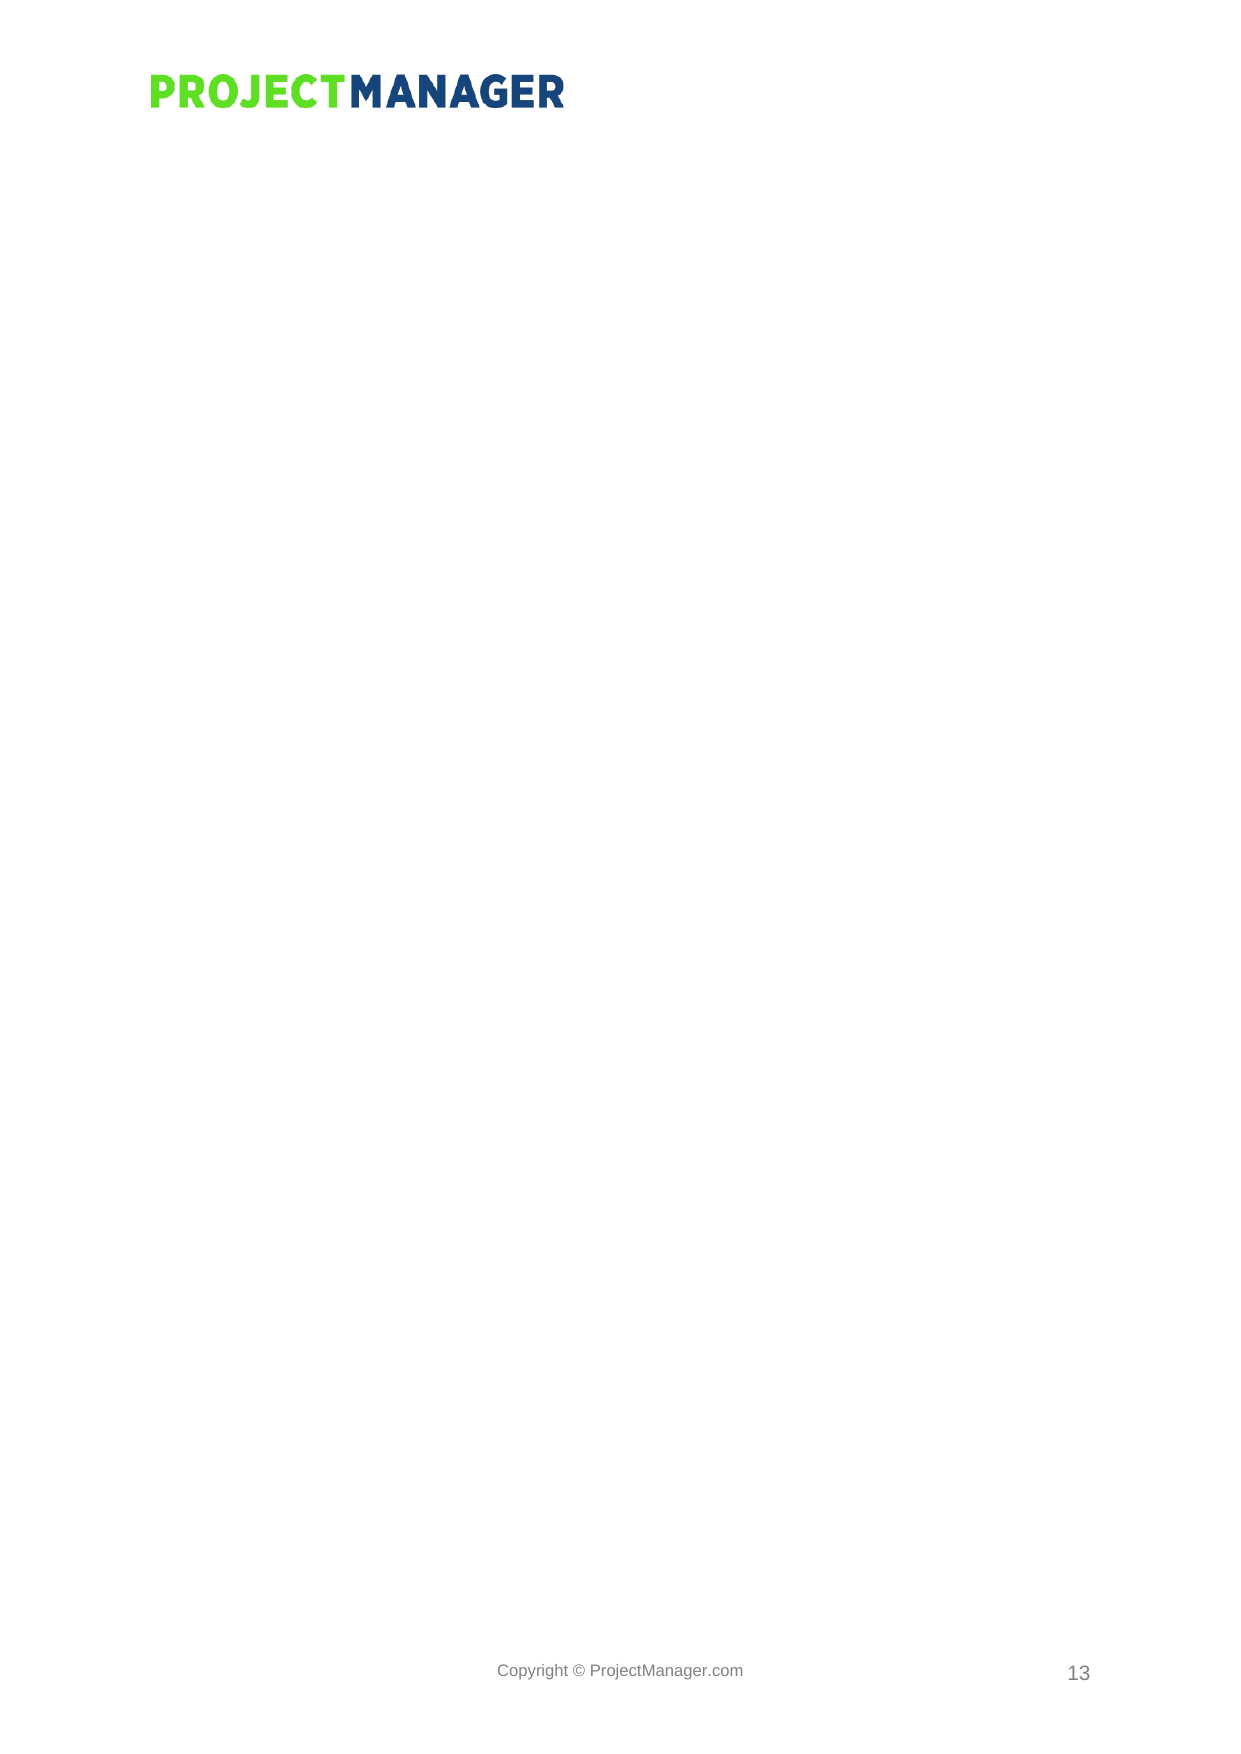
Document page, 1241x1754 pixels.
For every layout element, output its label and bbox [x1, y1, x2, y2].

picture [150, 73, 564, 108]
